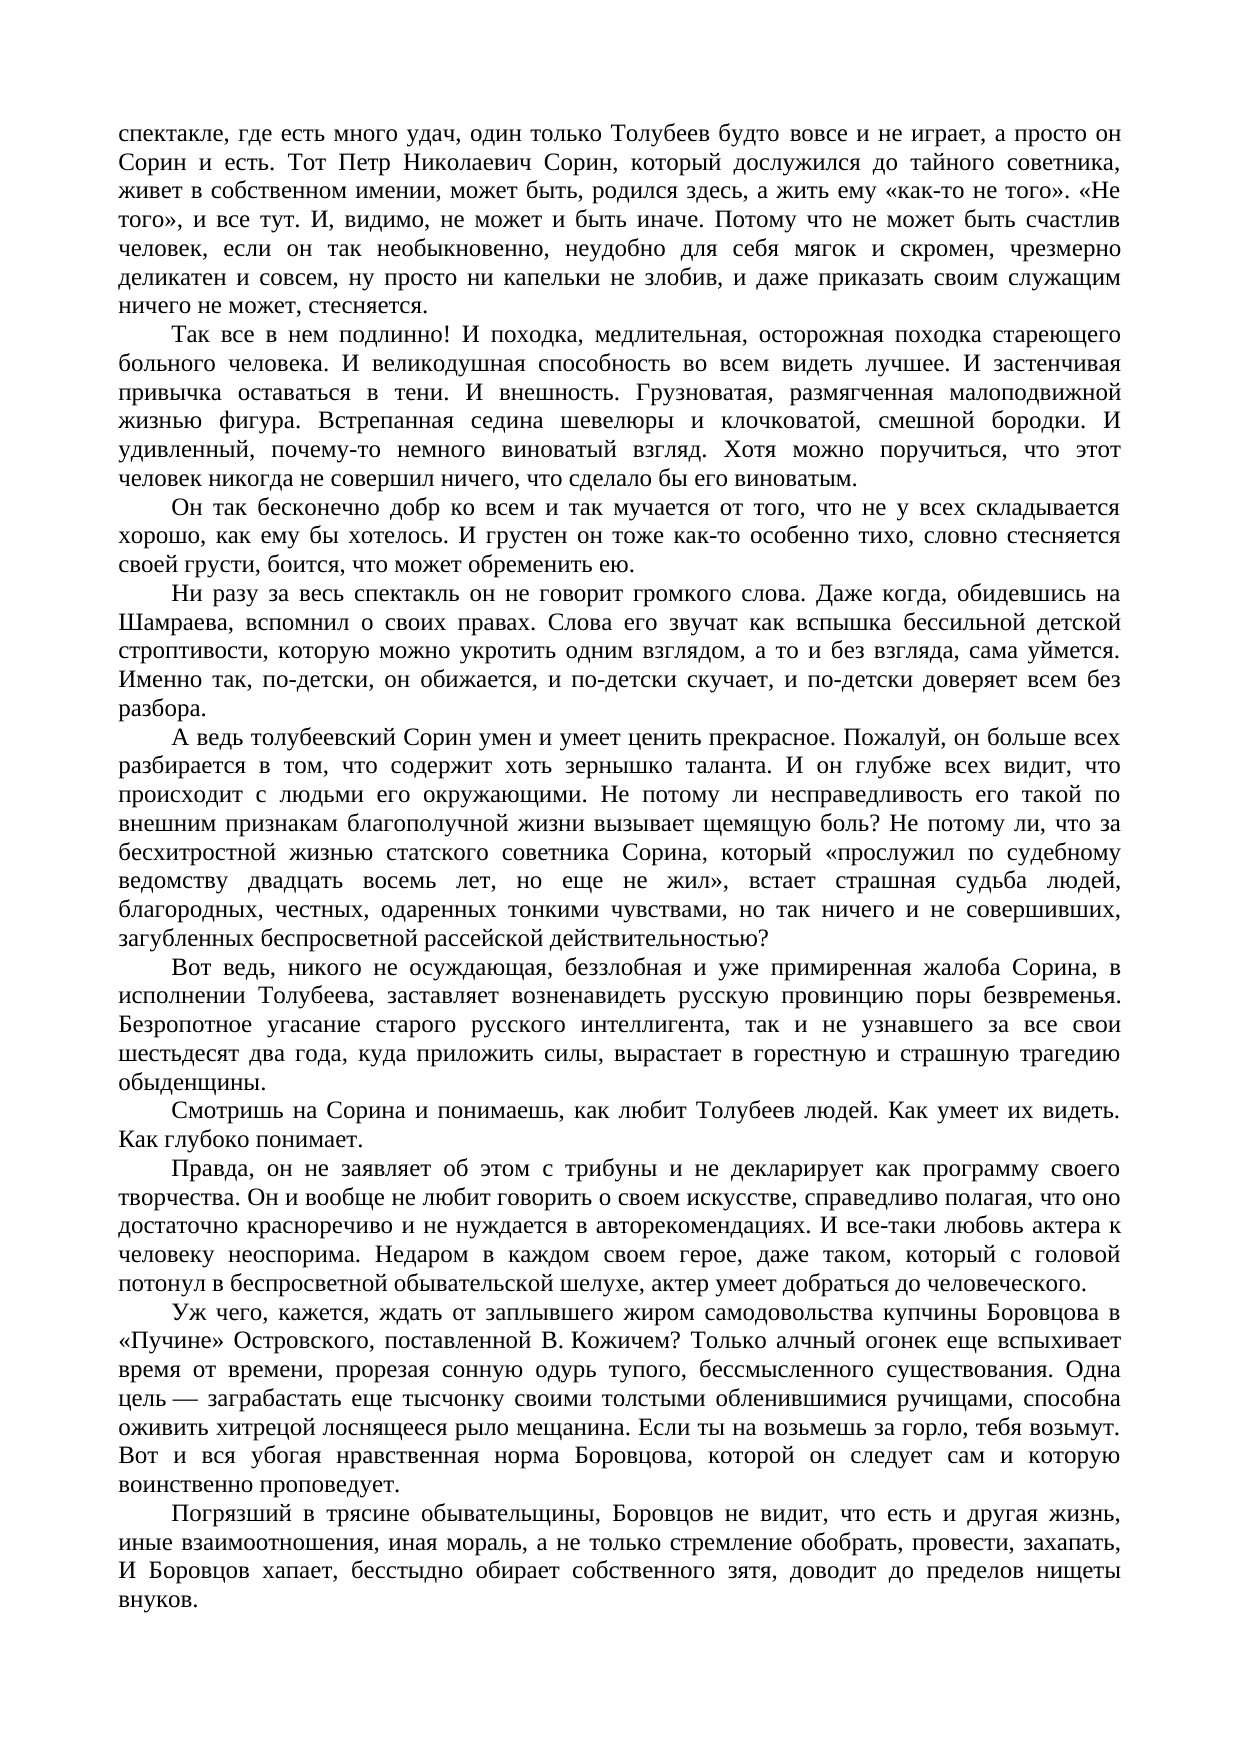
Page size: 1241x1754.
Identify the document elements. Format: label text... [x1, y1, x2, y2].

text Правда, он не заявляет об этом с трибуны и не декларирует как программу своего творчества. Он и вообще не любит говорить о своем искусстве, справедливо полагая, что оно достаточно красноречиво и не нуждается в авторекомендациях. И все-таки любовь актера к человеку неоспорима. Недаром в каждом своем герое, даже таком, который с головой потонул в беспросветной обывательской шелухе, актер умеет добраться до человеческого. [118, 1153, 1122, 1297]
text Ни разу за весь спектакль он не говорит громкого слова. Даже когда, обидевшись на Шамраева, вспомнил о своих правах. Слова его звучат как вспышка бессильной детской строптивости, которую можно укротить одним взглядом, а то и без взгляда, сама уймется. Именно так, по-детски, он обижается, и по-детски скучает, и по-детски доверяет всем без разбора. [118, 578, 1122, 722]
text Вот ведь, никого не осуждающая, беззлобная и уже примиренная жалоба Сорина, в исполнении Толубеева, заставляет {21} возненавидеть русскую провинцию поры безвременья. Безропотное угасание старого русского интеллигента, так и не узнавшего за все свои шестьдесят два года, куда приложить силы, вырастает в горестную и страшную трагедию обыденщины. [118, 952, 1122, 1096]
text Уж чего, кажется, ждать от заплывшего жиром самодовольства купчины Боровцова в «Пучине» Островского, поставленной В. Кожичем? Только алчный огонек еще вспыхивает время от времени, прорезая сонную одурь тупого, бессмысленного существования. Одна цель — заграбастать еще тысчонку своими толстыми обленившимися ручищами, способна оживить хитрецой лоснящееся рыло мещанина. Если ты на возьмешь за горло, тебя возьмут. Вот и вся убогая нравственная норма Боровцова, которой он следует сам и которую воинственно проповедует. [118, 1297, 1122, 1498]
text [118, 118, 1122, 319]
text Он так бесконечно добр ко всем и так мучается от того, что не у всех складывается хорошо, как ему бы хотелось. И грустен он тоже как-то особенно тихо, словно стесняется своей грусти, боится, что может обременить ею. [118, 492, 1122, 578]
text Так все в нем подлинно! И походка, медлительная, осторожная походка стареющего больного человека. И великодушная способность во всем видеть лучшее. И застенчивая привычка оставаться в тени. И внешность. Грузноватая, размягченная малоподвижной жизнью фигура. Встрепанная седина шевелюры и клочковатой, смешной бородки. И удивленный, почему-то немного виноватый взгляд. Хотя можно поручиться, что этот человек никогда не совершил ничего, что сделало бы его виноватым. [118, 319, 1122, 492]
text Смотришь на Сорина и понимаешь, как любит Толубеев людей. Как умеет их видеть. Как глубоко понимает. [118, 1096, 1122, 1153]
text А ведь толубеевский Сорин умен и умеет ценить прекрасное. Пожалуй, он больше всех разбирается в том, что содержит хоть зернышко таланта. И он глубже всех видит, что происходит с людьми его окружающими. Не потому ли несправедливость его такой по внешним признакам благополучной жизни вызывает щемящую боль? Не потому ли, что за бесхитростной жизнью статского советника Сорина, который «прослужил по судебному ведомству двадцать восемь лет, но еще не жил», встает страшная судьба людей, благородных, честных, одаренных тонкими чувствами, но так ничего и не совершивших, загубленных беспросветной рассейской действительностью? [118, 722, 1122, 952]
text Погрязший в трясине обывательщины, Боровцов не видит, что есть и другая жизнь, иные взаимоотношения, иная мораль, а не только стремление обобрать, провести, захапать, И Боровцов хапает, бесстыдно обирает собственного зятя, доводит до пределов нищеты внуков. [118, 1498, 1122, 1613]
